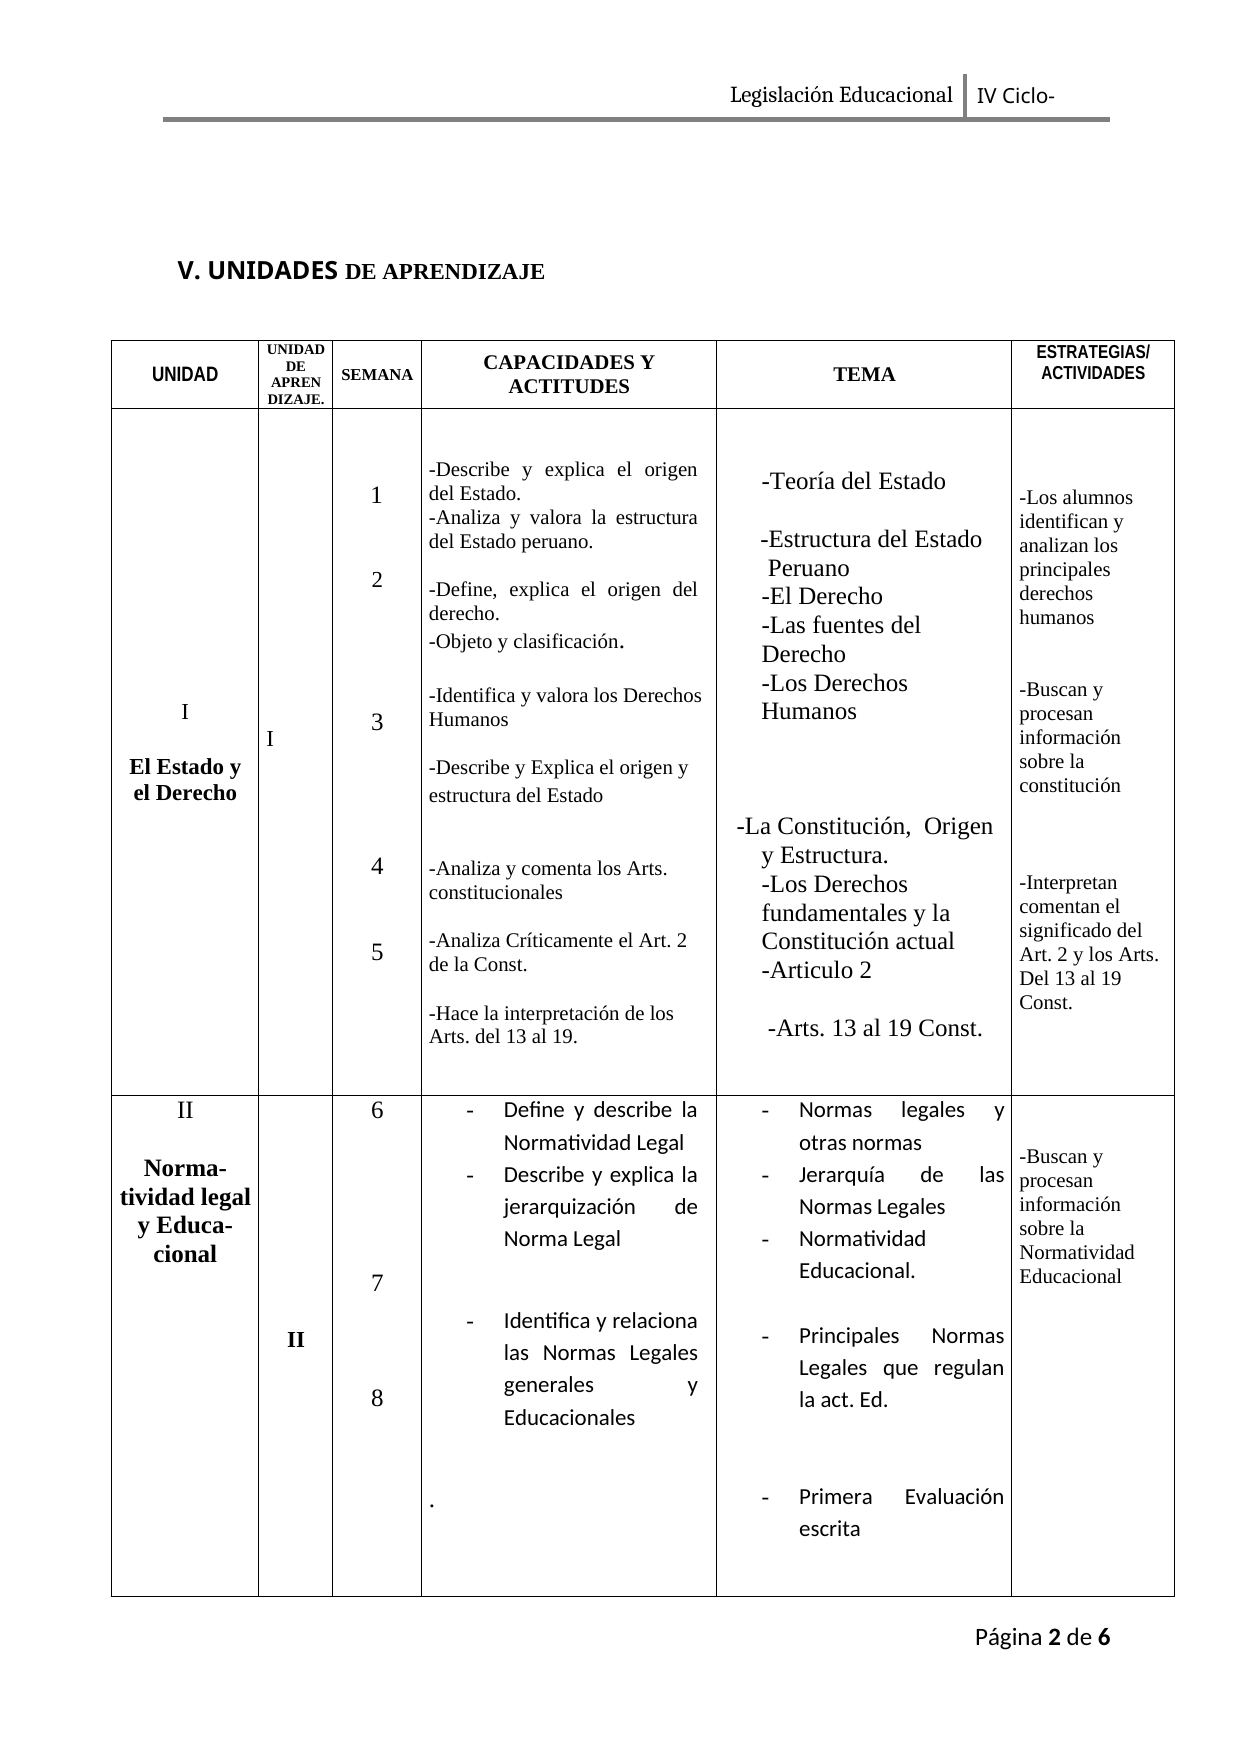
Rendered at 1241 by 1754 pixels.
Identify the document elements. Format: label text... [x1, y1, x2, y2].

table_header ESTRATEGIAS/ ACTIVIDADES [1012, 341, 1174, 408]
table_cell I El Estado y el Derecho [112, 409, 258, 1094]
table_cell -Teoría del Estado -Estructura del Estado Peruano -El Derecho -Las fuentes del Derecho -Los Derechos Humanos -La Constitución, Origen y Estructura. -Los Derechos fundamentales y la Constitución actual -Articulo 2 -Arts. 13 al 19 Const. [717, 409, 1011, 1094]
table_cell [717, 1096, 1011, 1596]
text V. UNIDADES DE APRENDIZAJE [177, 253, 1097, 287]
table_header UNIDAD DE APREN DIZAJE. [259, 341, 332, 408]
table_cell -Describe y explica el origen del Estado. -Analiza y valora la estructura del Estado peruano. -Define, explica el origen del derecho. -Objeto y clasificación. -Identifica y valora los Derechos Humanos -Describe y Explica el origen y estructura del Estado -Analiza y comenta los Arts. constitucionales -Analiza Críticamente el Art. 2 de la Const. -Hace la interpretación de los Arts. del 13 al 19. [422, 409, 716, 1094]
table_cell I [259, 409, 332, 1094]
table_header SEMANA [333, 341, 421, 408]
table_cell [422, 1096, 716, 1596]
table_header CAPACIDADES Y ACTITUDES [422, 341, 716, 408]
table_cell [1012, 1096, 1174, 1596]
table_cell II [259, 1096, 332, 1596]
table_header UNIDAD [112, 341, 258, 408]
table_cell 1 2 3 4 5 [333, 409, 421, 1094]
table_cell -Los alumnos identifican y analizan los principales derechos humanos -Buscan y procesan información sobre la constitución -Interpretan comentan el significado del Art. 2 y los Arts. Del 13 al 19 Const. [1012, 409, 1174, 1094]
table_header TEMA [717, 341, 1011, 408]
table_cell 6 7 8 [333, 1096, 421, 1596]
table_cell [112, 1096, 258, 1596]
